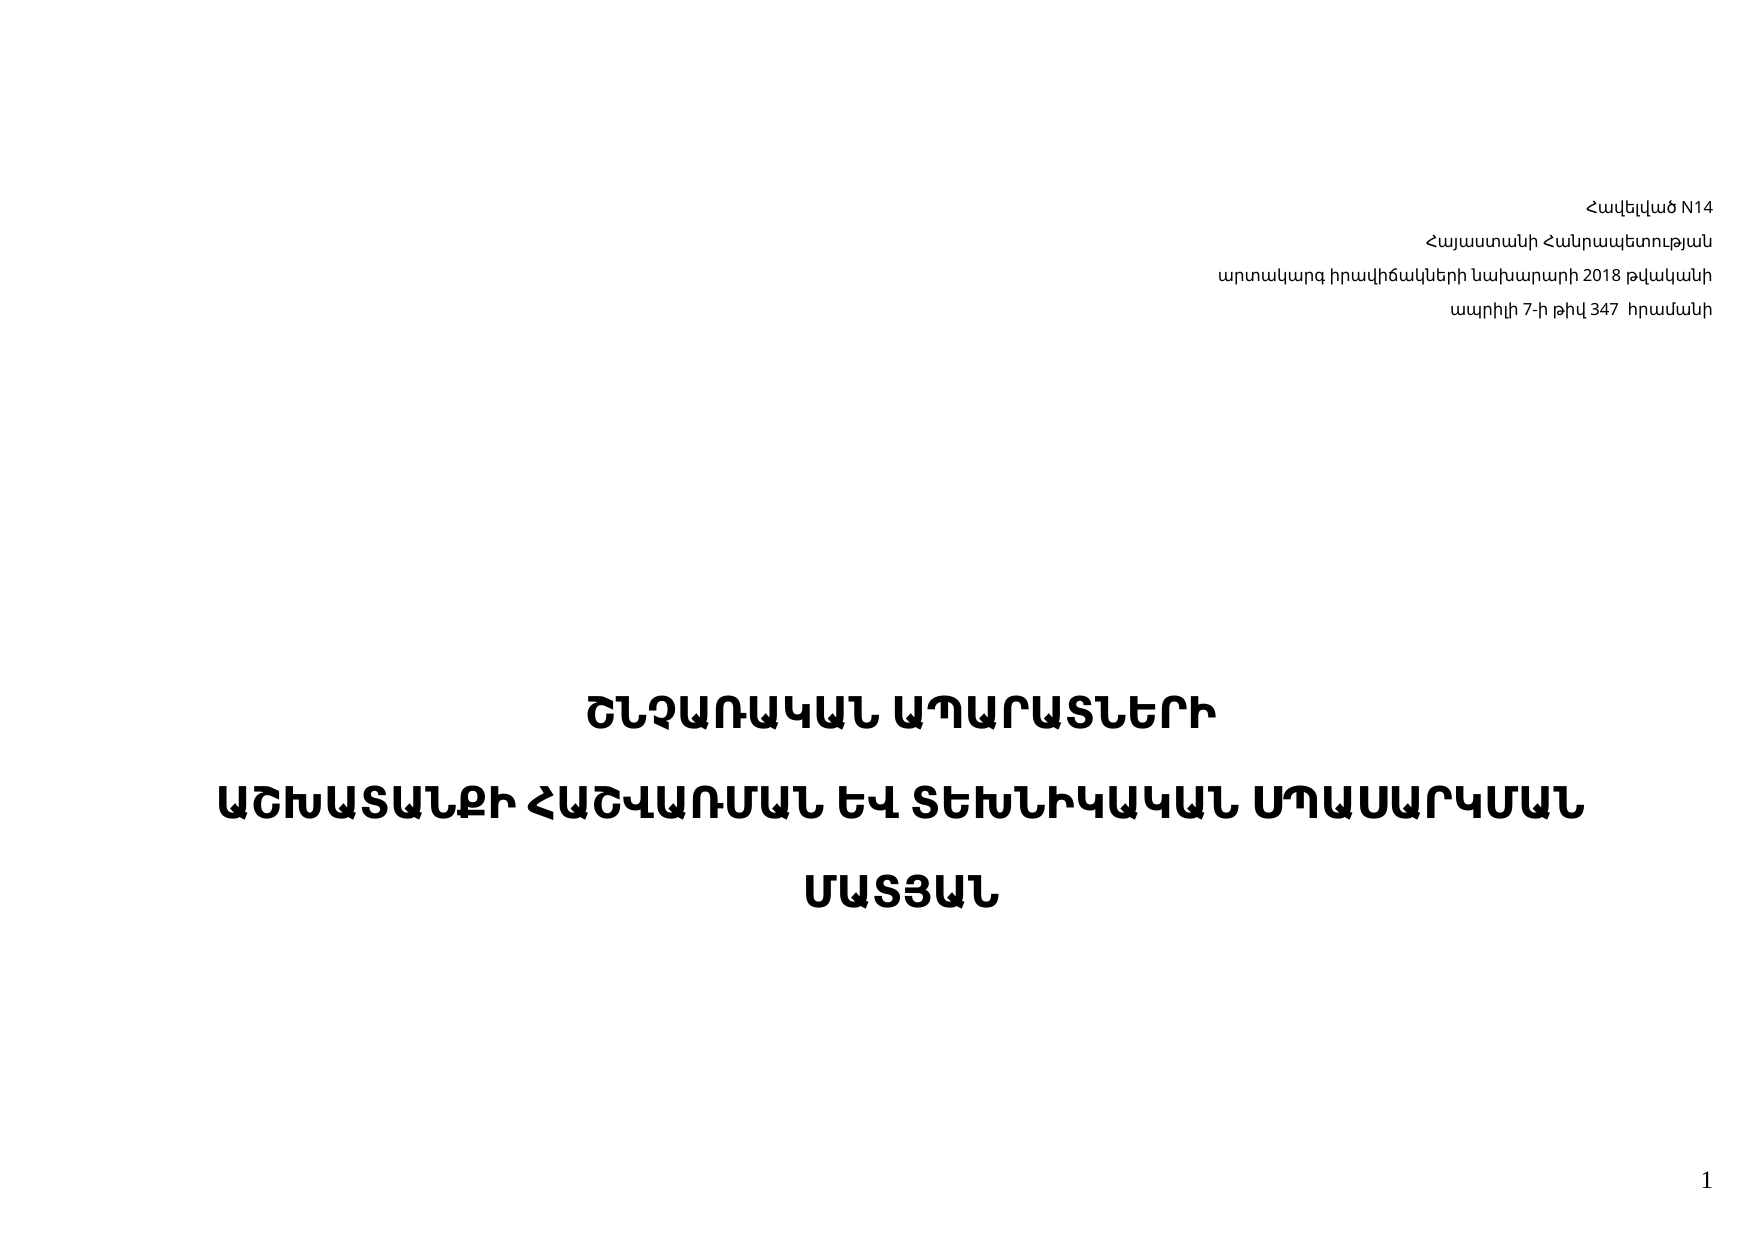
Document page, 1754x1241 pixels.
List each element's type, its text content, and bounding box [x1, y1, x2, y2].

list արտակարգ իրավիճակների նախարարի 2018 թվականի [89, 263, 1713, 286]
list Հայաստանի Հանրապետության [89, 229, 1713, 252]
text ԱՇԽԱՏԱՆՔԻ ՀԱՇՎԱՌՄԱՆ ԵՎ ՏԵԽՆԻԿԱԿԱՆ ՍՊԱՍԱՐԿՄԱՆ [89, 771, 1713, 831]
text ՄԱՏՅԱՆ [89, 861, 1713, 920]
list ապրիլի 7-ի թիվ 347 հրամանի [89, 297, 1713, 320]
list Հավելված N14 [89, 195, 1713, 218]
text ՇՆՉԱՌԱԿԱՆ ԱՊԱՐԱՏՆԵՐԻ [89, 682, 1713, 742]
